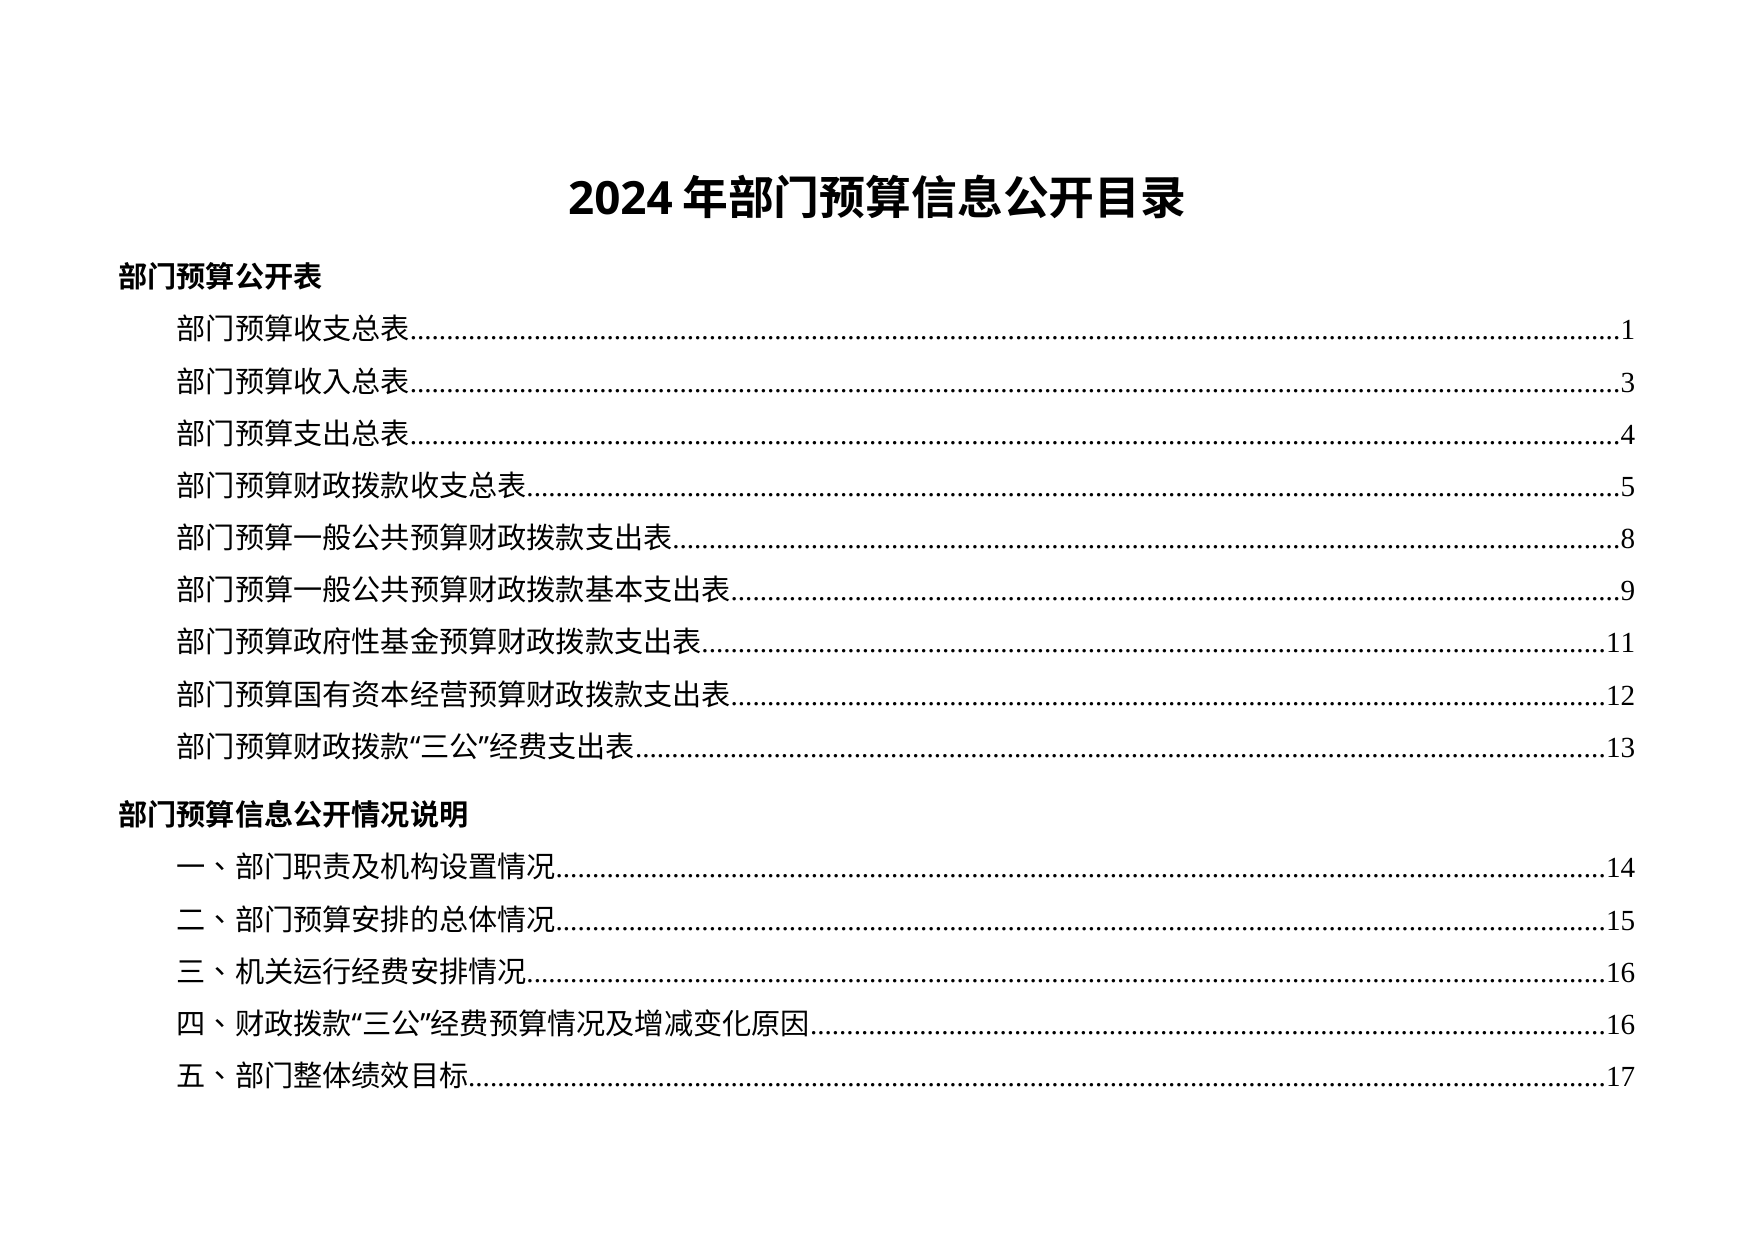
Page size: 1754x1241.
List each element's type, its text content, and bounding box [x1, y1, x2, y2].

text 一、部门职责及机构设置情况 14 [118, 847, 1636, 886]
text 部门预算国有资本经营预算财政拨款支出表 12 [118, 674, 1636, 714]
text 部门预算政府性基金预算财政拨款支出表 11 [118, 622, 1636, 661]
text 部门预算收入总表 3 [118, 361, 1636, 401]
text 二、部门预算安排的总体情况 15 [118, 899, 1636, 939]
text 三、机关运行经费安排情况 16 [118, 951, 1636, 991]
text 部门预算一般公共预算财政拨款基本支出表 9 [118, 569, 1636, 609]
text 四、财政拨款“三公”经费预算情况及增减变化原因 16 [118, 1003, 1636, 1043]
text 部门预算财政拨款收支总表 5 [118, 465, 1636, 505]
text 2024年部门预算信息公开目录 [118, 165, 1636, 228]
text 部门预算收支总表 1 [118, 309, 1636, 348]
text 五、部门整体绩效目标 17 [118, 1056, 1636, 1095]
text 部门预算支出总表 4 [118, 413, 1636, 453]
text 部门预算公开表 [118, 256, 1636, 296]
text 部门预算一般公共预算财政拨款支出表 8 [118, 517, 1636, 557]
text 部门预算财政拨款“三公”经费支出表 13 [118, 726, 1636, 766]
text 部门预算信息公开情况说明 [118, 794, 1636, 834]
